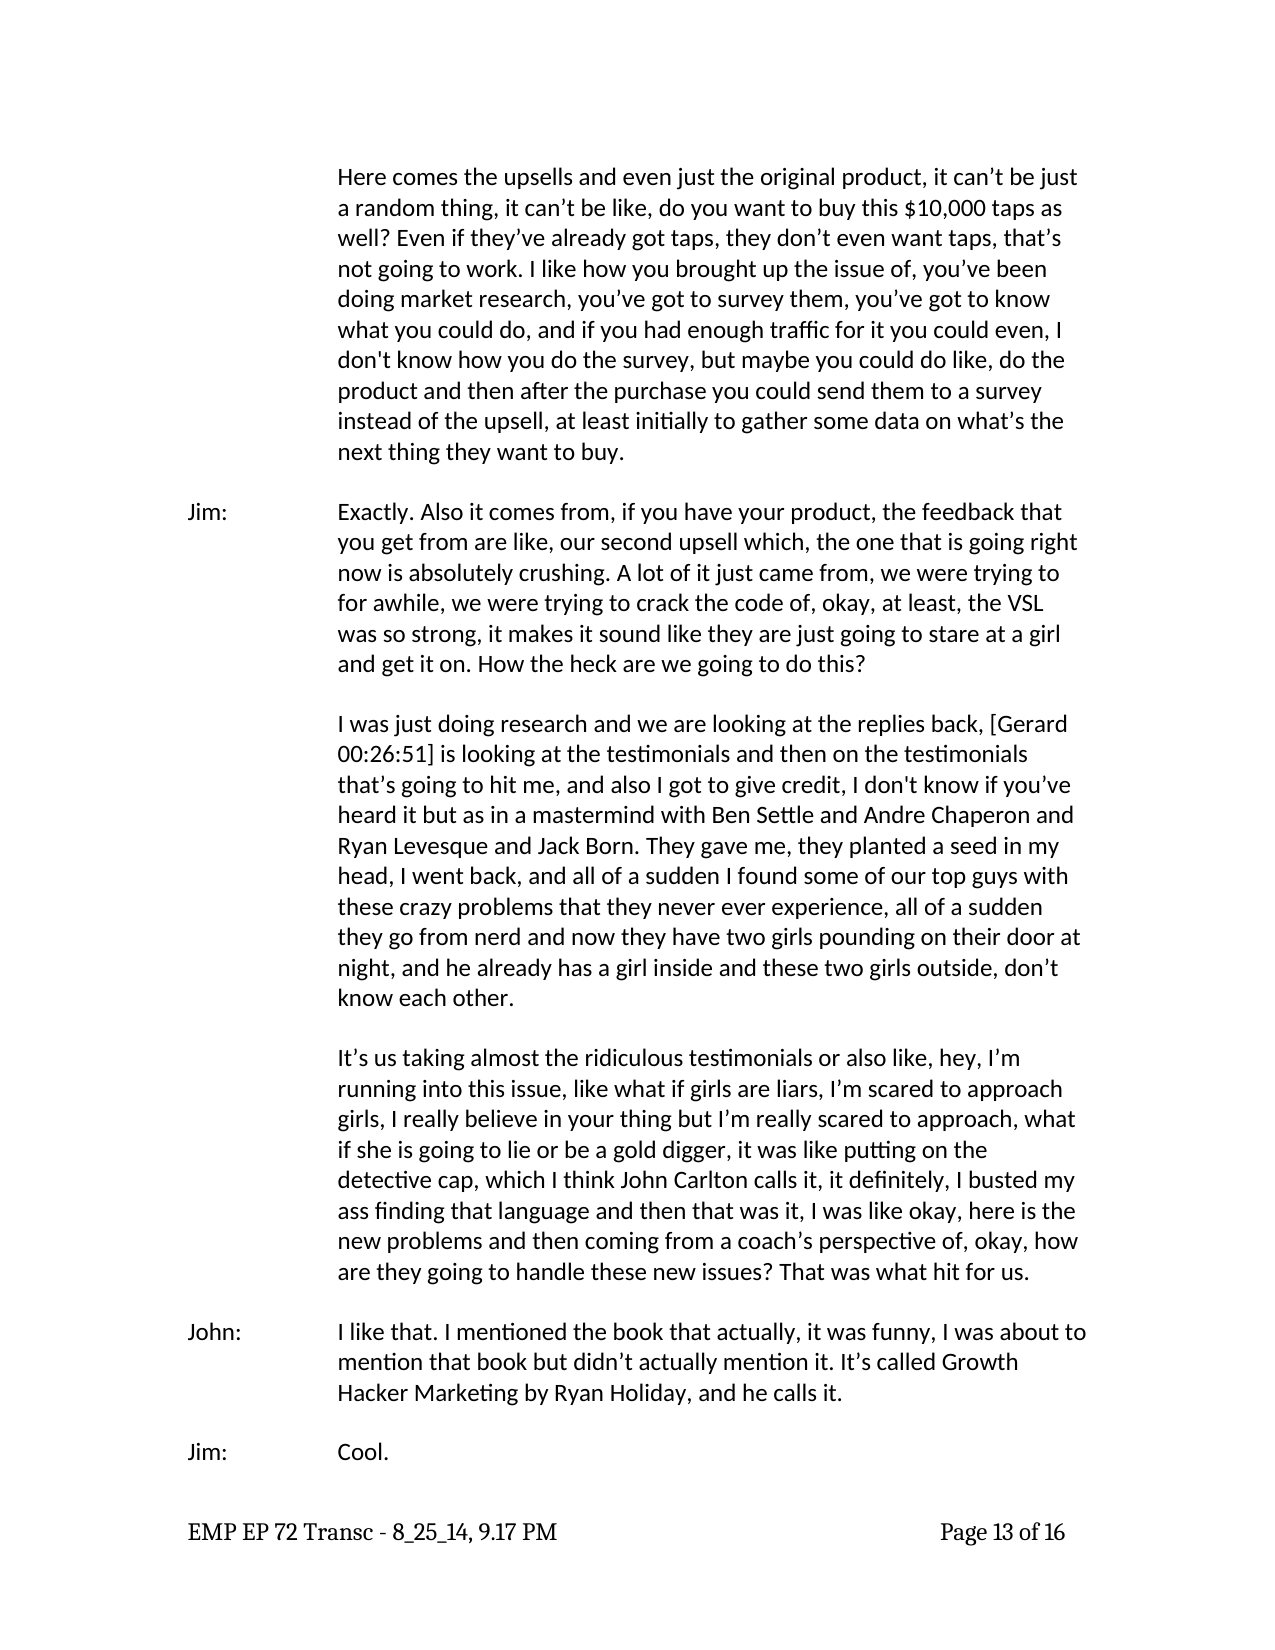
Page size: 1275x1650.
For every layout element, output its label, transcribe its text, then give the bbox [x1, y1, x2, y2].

text It’s us taking almost the ridiculous testimonials or also like, hey, I’m running into this issue, like what if girls are liars, I’m scared to approach girls, I really believe in your thing but I’m really scared to approach, what if she is going to lie or be a gold digger, it was like putting on the detective cap, which I think John Carlton calls it, it definitely, I busted my ass finding that language and then that was it, I was like okay, here is the new problems and then coming from a coach’s perspective of, okay, how are they going to handle these new issues? That was what hit for us. [337, 1042, 1087, 1286]
text I was just doing research and we are looking at the replies back, [Gerard 00:26:51] is looking at the testimonials and then on the testimonials that’s going to hit me, and also I got to give credit, I don't know if you’ve heard it but as in a mastermind with Ben Settle and Andre Chaperon and Ryan Levesque and Jack Born. They gave me, they planted a seed in my head, I went back, and all of a sudden I found some of our top guys with these crazy problems that they never ever experience, all of a sudden they go from nerd and now they have two girls pounding on their door at night, and he already has a girl inside and these two girls outside, don’t know each other. [337, 708, 1087, 1013]
text John: I like that. I mentioned the book that actually, it was funny, I was about to mention that book but didn’t actually mention it. It’s called Growth Hacker Marketing by Ryan Holiday, and he calls it. [187, 1316, 1087, 1407]
text Jim: Cool. [187, 1436, 1087, 1467]
text Here comes the upsells and even just the original product, it can’t be just a random thing, it can’t be like, do you want to buy this $10,000 taps as well? Even if they’ve already got taps, they don’t even want taps, that’s not going to work. I like how you brought up the issue of, you’ve been doing market research, you’ve got to survey them, you’ve got to know what you could do, and if you had enough traffic for it you could even, I don't know how you do the survey, but maybe you could do like, do the product and then after the purchase you could send them to a survey instead of the upsell, at least initially to gather some data on what’s the next thing they want to buy. [337, 161, 1087, 466]
text Jim: Exactly. Also it comes from, if you have your product, the feedback that you get from are like, our second upsell which, the one that is going right now is absolutely crushing. A lot of it just came from, we were trying to for awhile, we were trying to crack the code of, okay, at least, the VSL was so strong, it makes it sound like they are just going to stare at a girl and get it on. How the heck are we going to do this? [187, 496, 1087, 679]
